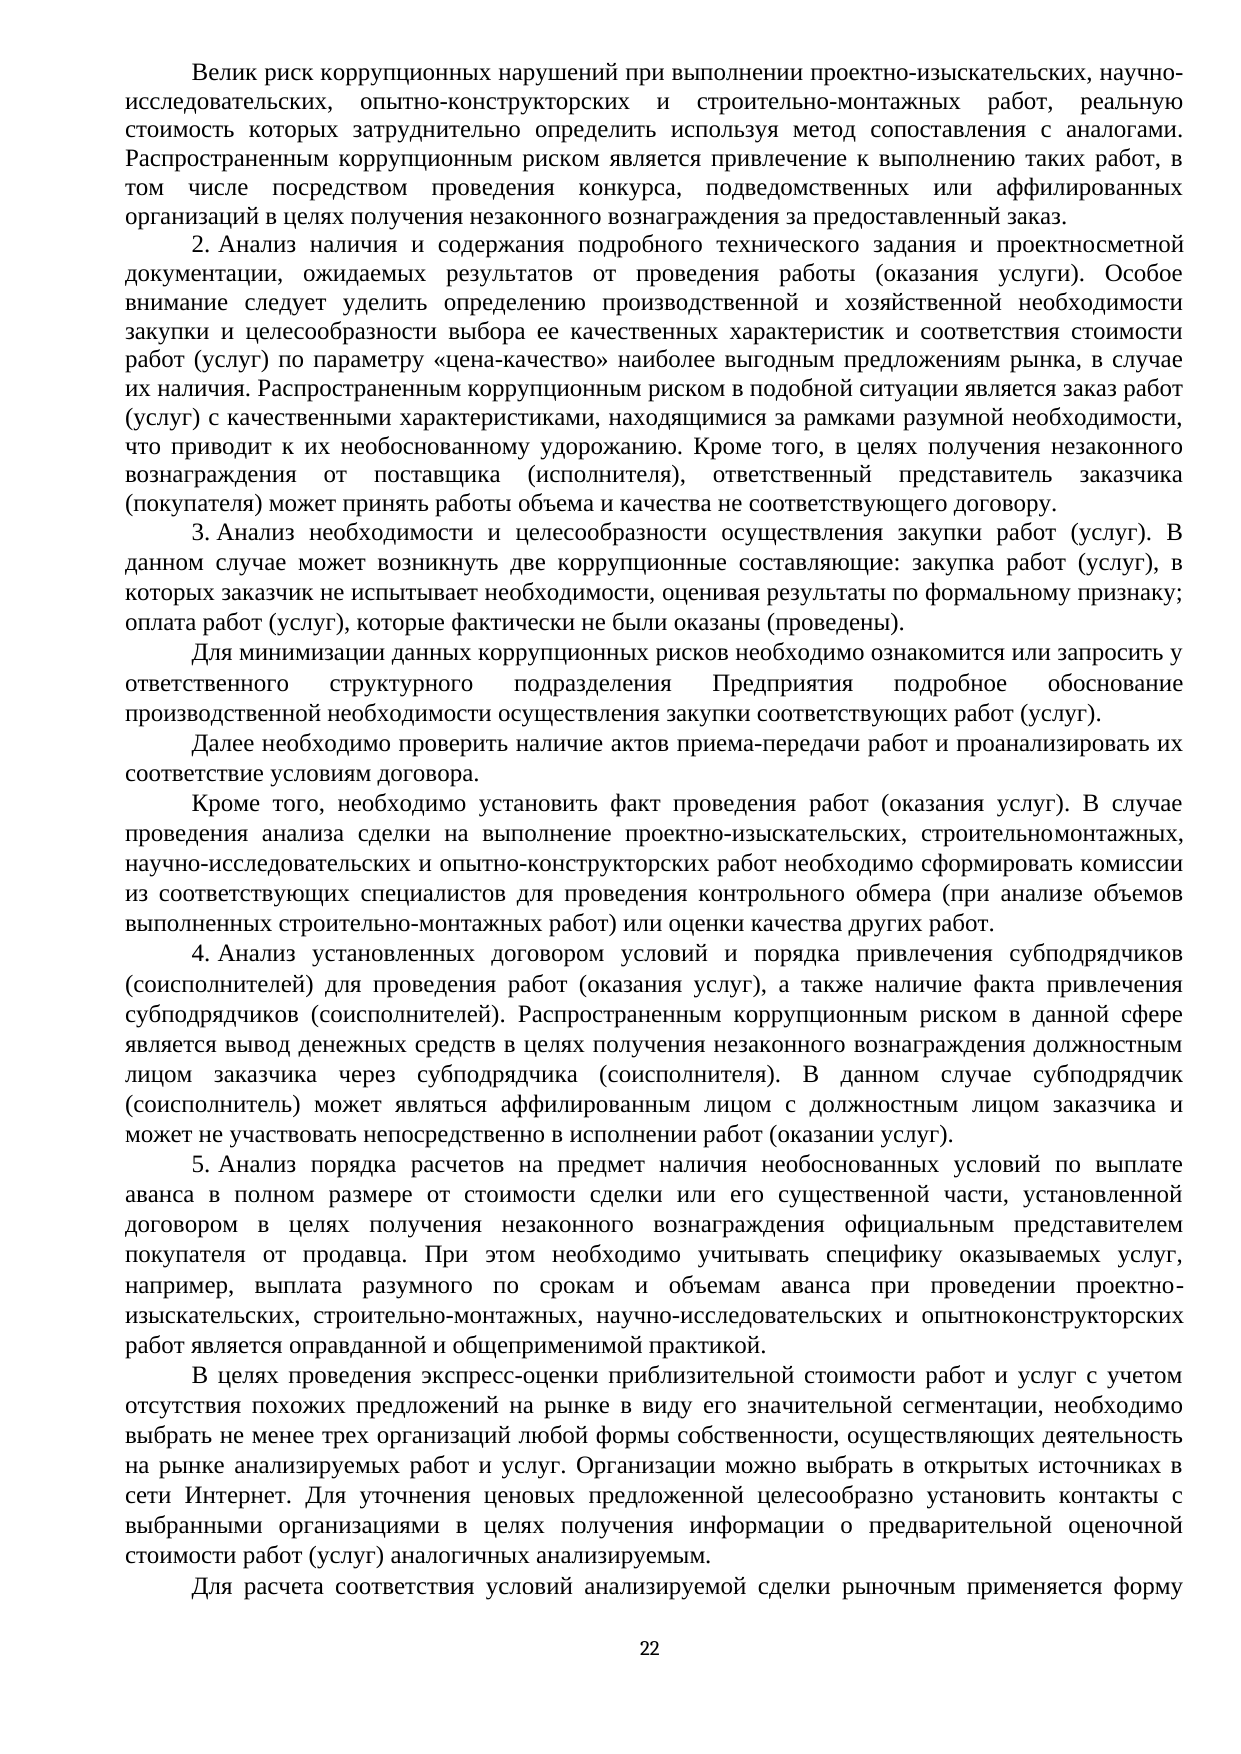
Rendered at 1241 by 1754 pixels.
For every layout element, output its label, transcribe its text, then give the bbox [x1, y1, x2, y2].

list Анализ необходимости и целесообразности осуществления закупки работ (услуг). В данном случае может возникнуть две коррупционные составляющие: закупка работ (услуг), в которых заказчик не испытывает необходимости, оценивая результаты по формальному признаку; оплата работ (услуг), которые фактически не были оказаны (проведены). [125, 517, 1184, 636]
list Анализ установленных договором условий и порядка привлечения субподрядчиков (соисполнителей) для проведения работ (оказания услуг), а также наличие факта привлечения субподрядчиков (соисполнителей). Распространенным коррупционным риском в данной сфере является вывод денежных средств в целях получения незаконного вознаграждения должностным лицом заказчика через субподрядчика (соисполнителя). В данном случае субподрядчик (соисполнитель) может являться аффилированным лицом с должностным лицом заказчика и может не участвовать непосредственно в исполнении работ (оказании услуг). [125, 938, 1184, 1148]
list Анализ порядка расчетов на предмет наличия необоснованных условий по выплате аванса в полном размере от стоимости сделки или его существенной части, установленной договором в целях получения незаконного вознаграждения официальным представителем покупателя от продавца. При этом необходимо учитывать специфику оказываемых услуг, например, выплата разумного по срокам и объемам аванса при проведении проектноизыскательских, строительно-монтажных, научно-исследовательских и опытноконструкторских работ является оправданной и общеприменимой практикой. [125, 1149, 1184, 1359]
text В целях проведения экспресс-оценки приблизительной стоимости работ и услуг с учетом отсутствия похожих предложений на рынке в виду его значительной сегментации, необходимо выбрать не менее трех организаций любой формы собственности, осуществляющих деятельность на рынке анализируемых работ и услуг. Организации можно выбрать в открытых источниках в сети Интернет. Для уточнения ценовых предложенной целесообразно установить контакты с выбранными организациями в целях получения информации о предварительной оценочной стоимости работ (услуг) аналогичных анализируемым. [125, 1360, 1184, 1569]
text Для минимизации данных коррупционных рисков необходимо ознакомится или запросить у ответственного структурного подразделения Предприятия подробное обоснование производственной необходимости осуществления закупки соответствующих работ (услуг). [125, 637, 1184, 726]
text Велик риск коррупционных нарушений при выполнении проектно-изыскательских, научно-исследовательских, опытно-конструкторских и строительно-монтажных работ, реальную стоимость которых затруднительно определить используя метод сопоставления с аналогами. Распространенным коррупционным риском является привлечение к выполнению таких работ, в том числе посредством проведения конкурса, подведомственных или аффилированных организаций в целях получения незаконного вознаграждения за предоставленный заказ. [125, 57, 1184, 229]
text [125, 1571, 1184, 1599]
text Кроме того, необходимо установить факт проведения работ (оказания услуг). В случае проведения анализа сделки на выполнение проектно-изыскательских, строительномонтажных, научно-исследовательских и опытно-конструкторских работ необходимо сформировать комиссии из соответствующих специалистов для проведения контрольного обмера (при анализе объемов выполненных строительно-монтажных работ) или оценки качества других работ. [125, 788, 1184, 937]
list Анализ наличия и содержания подробного технического задания и проектносметной документации, ожидаемых результатов от проведения работы (оказания услуги). Особое внимание следует уделить определению производственной и хозяйственной необходимости закупки и целесообразности выбора ее качественных характеристик и соответствия стоимости работ (услуг) по параметру «цена-качество» наиболее выгодным предложениям рынка, в случае их наличия. Распространенным коррупционным риском в подобной ситуации является заказ работ (услуг) с качественными характеристиками, находящимися за рамками разумной необходимости, что приводит к их необоснованному удорожанию. Кроме того, в целях получения незаконного вознаграждения от поставщика (исполнителя), ответственный представитель заказчика (покупателя) может принять работы объема и качества не соответствующего договору. [125, 229, 1184, 517]
text Далее необходимо проверить наличие актов приема-передачи работ и проанализировать их соответствие условиям договора. [125, 728, 1184, 787]
